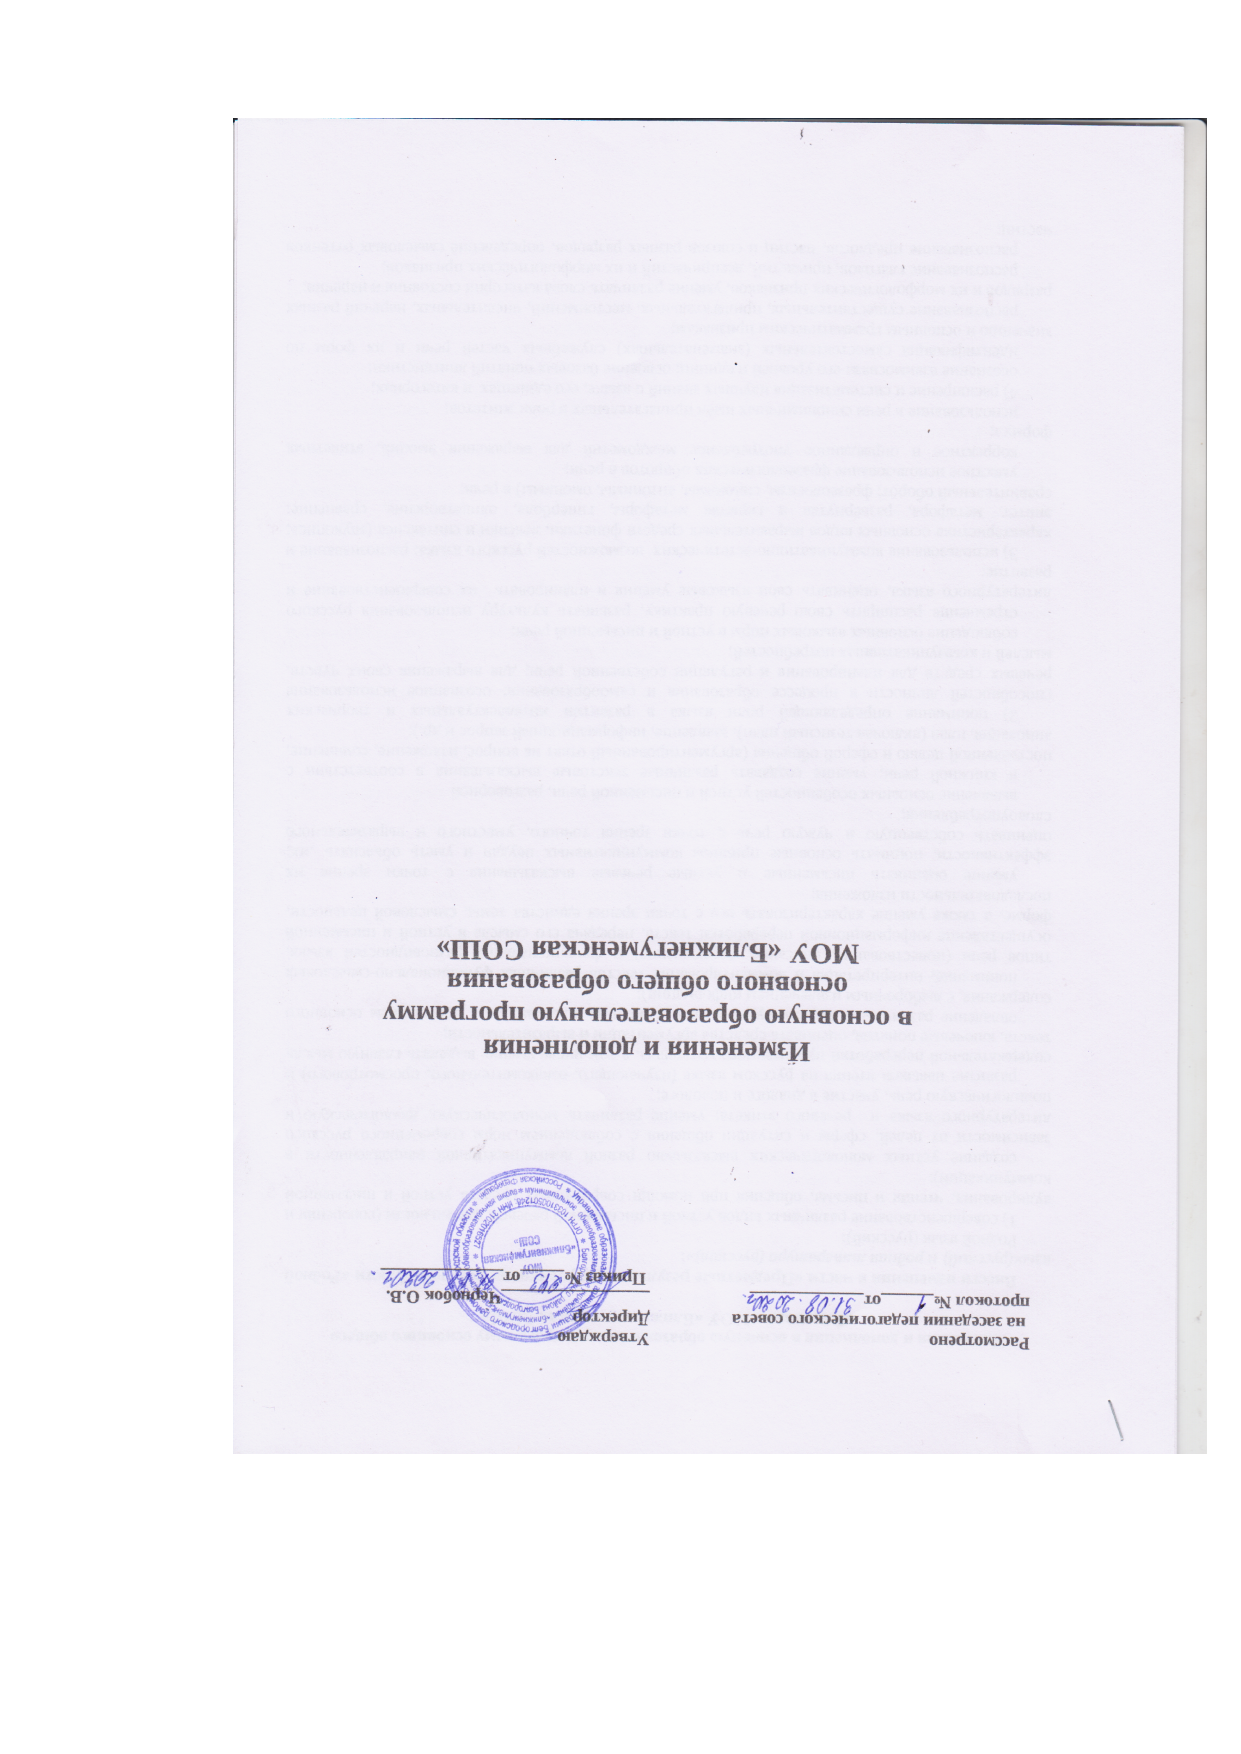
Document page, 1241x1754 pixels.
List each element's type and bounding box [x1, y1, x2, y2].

picture [233, 118, 1207, 1454]
